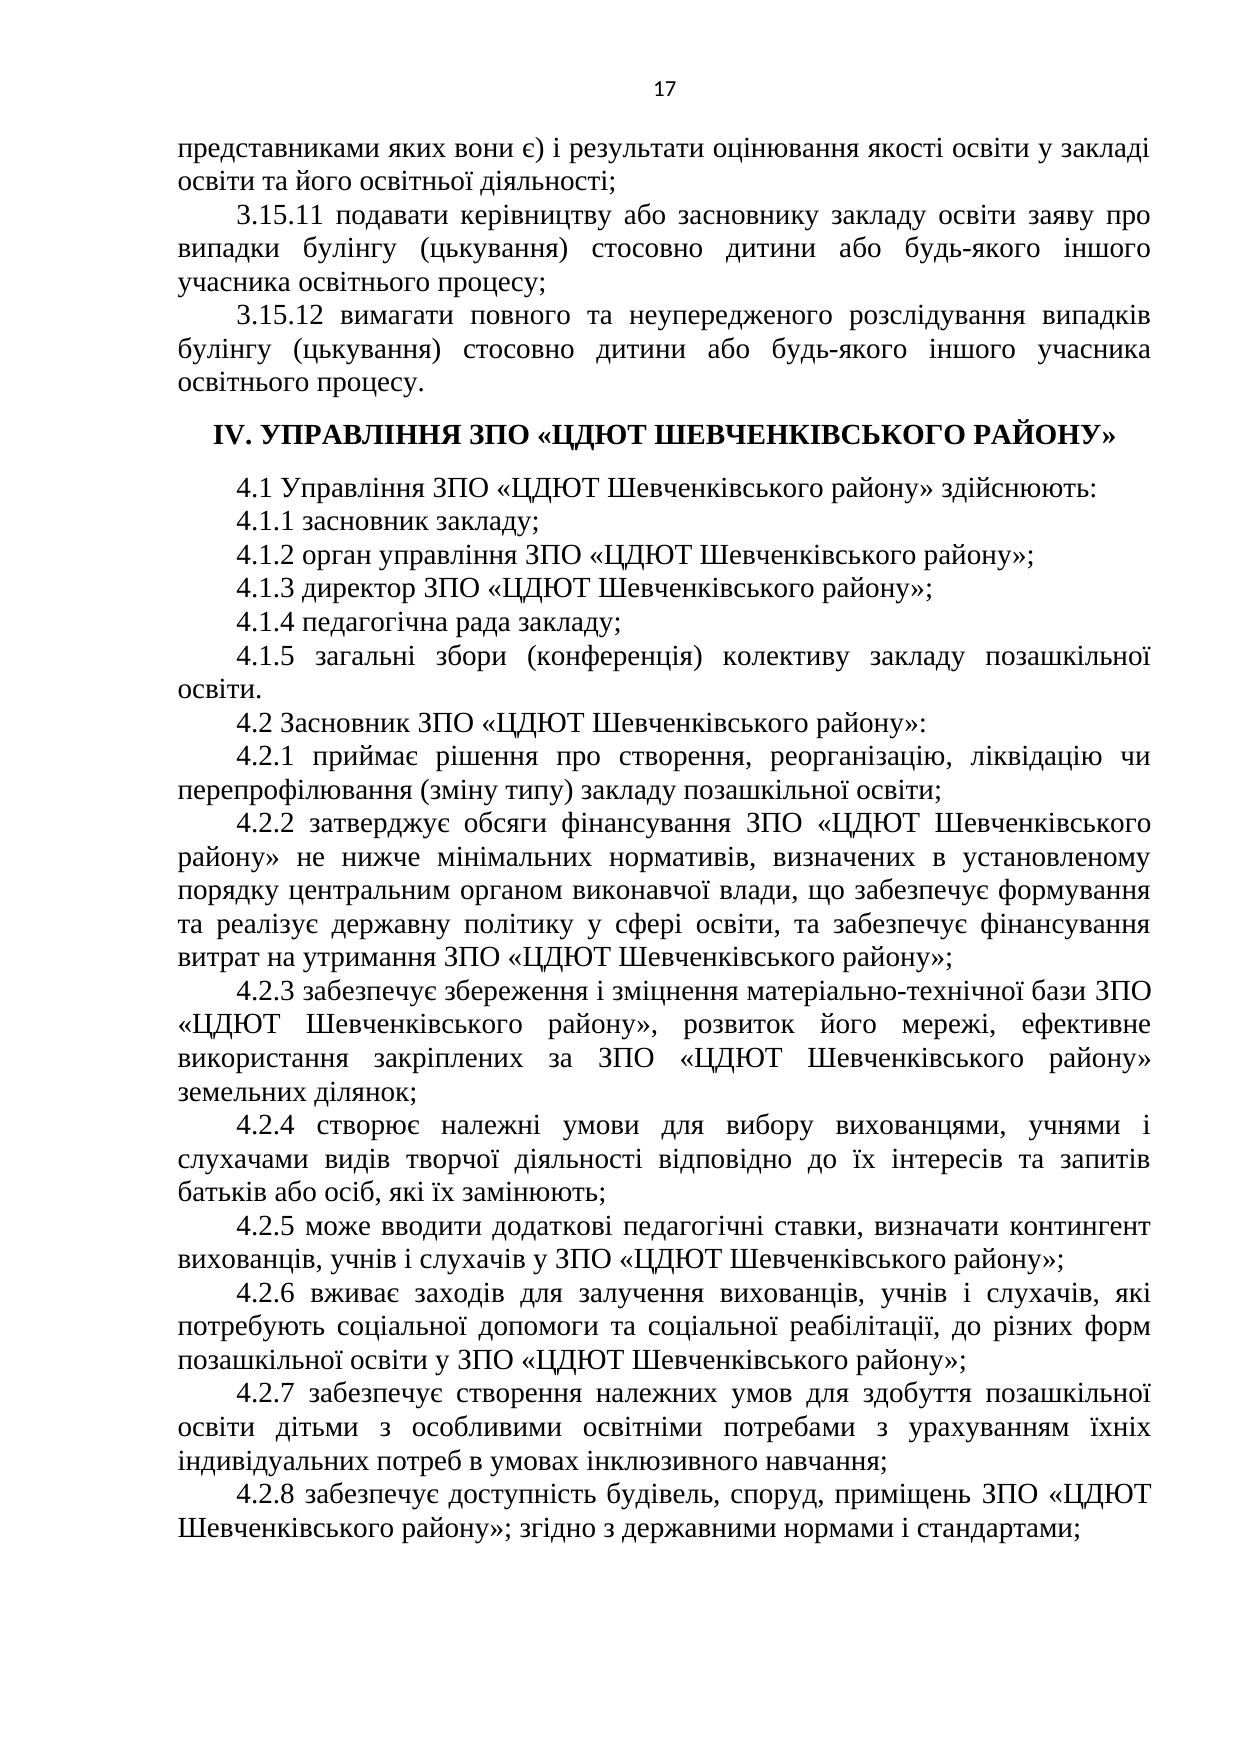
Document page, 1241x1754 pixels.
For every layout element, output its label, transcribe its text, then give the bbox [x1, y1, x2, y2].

text 4.1.3 директор ЗПО «ЦДЮТ Шевченківського району»; [177, 571, 1152, 604]
text ІV. УПРАВЛІННЯ ЗПО «ЦДЮТ ШЕВЧЕНКІВСЬКОГО РАЙОНУ» [177, 417, 1152, 451]
text 4.2.7 забезпечує створення належних умов для здобуття позашкільної освіти дітьми з особливими освітніми потребами з урахуванням їхніх індивідуальних потреб в умовах інклюзивного навчання; [177, 1376, 1152, 1476]
text 4.2.3 забезпечує збереження і зміцнення матеріально-технічної бази ЗПО «ЦДЮТ Шевченківського району», розвиток його мережі, ефективне використання закріплених за ЗПО «ЦДЮТ Шевченківського району» земельних ділянок; [177, 973, 1152, 1107]
text 4.1.5 загальні збори (конференція) колективу закладу позашкільної освіти. [177, 638, 1152, 705]
text 4.2.5 може вводити додаткові педагогічні ставки, визначати контингент вихованців, учнів і слухачів у ЗПО «ЦДЮТ Шевченківського району»; [177, 1208, 1152, 1275]
text 3.15.11 подавати керівництву або засновнику закладу освіти заяву про випадки булінгу (цькування) стосовно дитини або будь-якого іншого учасника освітнього процесу; [177, 197, 1152, 297]
text 4.2 Засновник ЗПО «ЦДЮТ Шевченківського району»: [177, 705, 1152, 738]
text 4.2.2 затверджує обсяги фінансування ЗПО «ЦДЮТ Шевченківського району» не нижче мінімальних нормативів, визначених в установленому порядку центральним органом виконавчої влади, що забезпечує формування та реалізує державну політику у сфері освіти, та забезпечує фінансування витрат на утримання ЗПО «ЦДЮТ Шевченківського району»; [177, 805, 1152, 973]
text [177, 130, 1152, 197]
text 4.2.1 приймає рішення про створення, реорганізацію, ліквідацію чи перепрофілювання (зміну типу) закладу позашкільної освіти; [177, 738, 1152, 805]
text 4.1.1 засновник закладу; [177, 503, 1152, 537]
text 3.15.12 вимагати повного та неупередженого розслідування випадків булінгу (цькування) стосовно дитини або будь-якого іншого учасника освітнього процесу. [177, 297, 1152, 398]
text 4.1 Управління ЗПО «ЦДЮТ Шевченківського району» здійснюють: [177, 470, 1152, 503]
text 4.1.4 педагогічна рада закладу; [177, 604, 1152, 638]
text 4.2.8 забезпечує доступність будівель, споруд, приміщень ЗПО «ЦДЮТ Шевченківського району»; згідно з державними нормами і стандартами; [177, 1476, 1152, 1543]
text 4.1.2 орган управління ЗПО «ЦДЮТ Шевченківського району»; [177, 537, 1152, 571]
text 4.2.6 вживає заходів для залучення вихованців, учнів і слухачів, які потребують соціальної допомоги та соціальної реабілітації, до різних форм позашкільної освіти у ЗПО «ЦДЮТ Шевченківського району»; [177, 1275, 1152, 1376]
text 4.2.4 створює належні умови для вибору вихованцями, учнями і слухачами видів творчої діяльності відповідно до їх інтересів та запитів батьків або осіб, які їх замінюють; [177, 1107, 1152, 1208]
